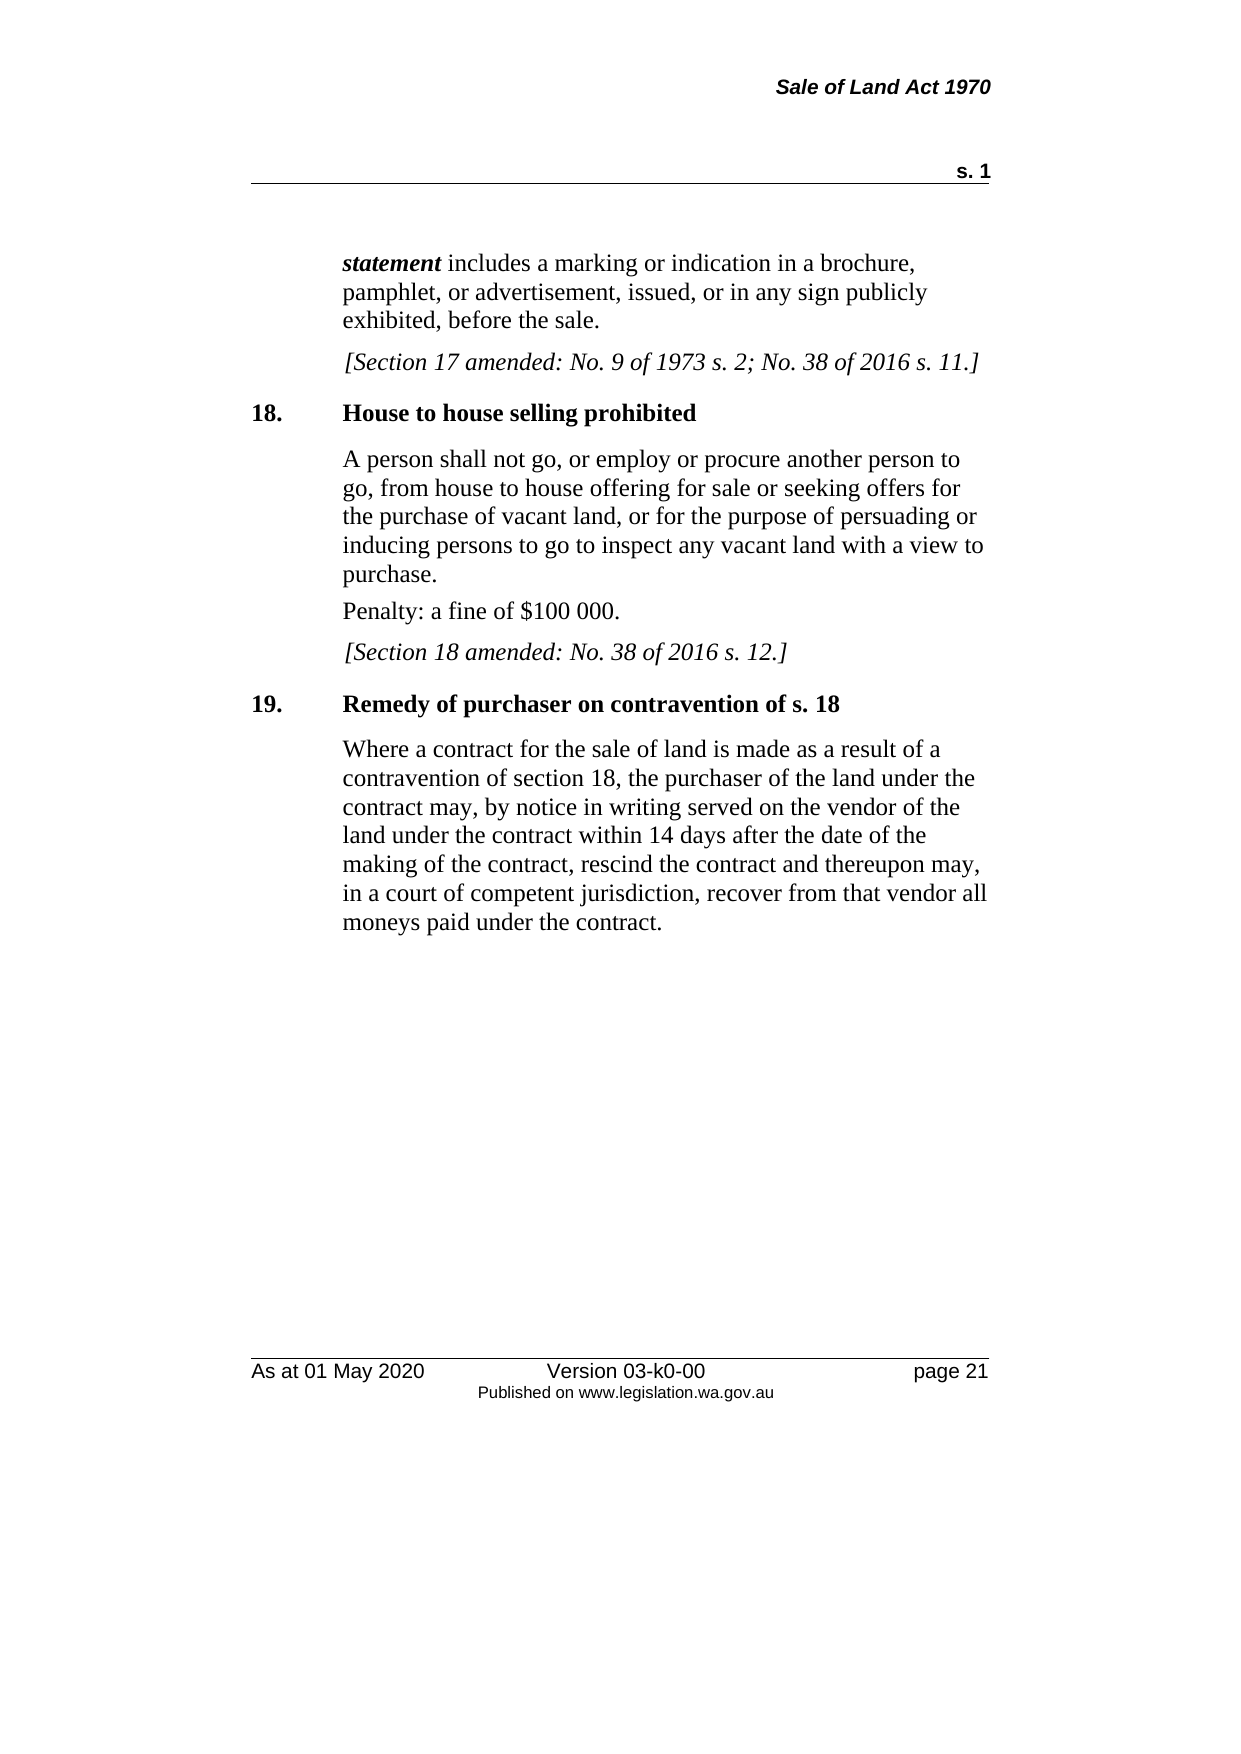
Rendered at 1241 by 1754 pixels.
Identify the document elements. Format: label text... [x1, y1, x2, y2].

text A person shall not go, or employ or procure another person to go, from house to house offering for sale or seeking offers for the purchase of vacant land, or for the purpose of persuading or inducing persons to go to inspect any vacant land with a view to purchase. [251, 444, 989, 588]
subtitle 19. Remedy of purchaser on contravention of s. 18 [251, 689, 989, 718]
text [Section 18 amended: No. 38 of 2016 s. 12.] [251, 637, 989, 666]
subtitle 18. House to house selling prohibited [251, 398, 989, 427]
text [Section 17 amended: No. 9 of 1973 s. 2; No. 38 of 2016 s. 11.] [251, 347, 989, 376]
text Penalty: a fine of $100 000. [251, 596, 989, 625]
text Where a contract for the sale of land is made as a result of a contravention of section 18, the purchaser of the land under the contract may, by notice in writing served on the vendor of the land under the contract within 14 days after the date of the making of the contract, rescind the contract and thereupon may, in a court of competent jurisdiction, recover from that vendor all moneys paid under the contract. [251, 734, 989, 936]
text statement includes a marking or indication in a brochure, pamphlet, or advertisement, issued, or in any sign publicly exhibited, before the sale. [251, 248, 989, 334]
